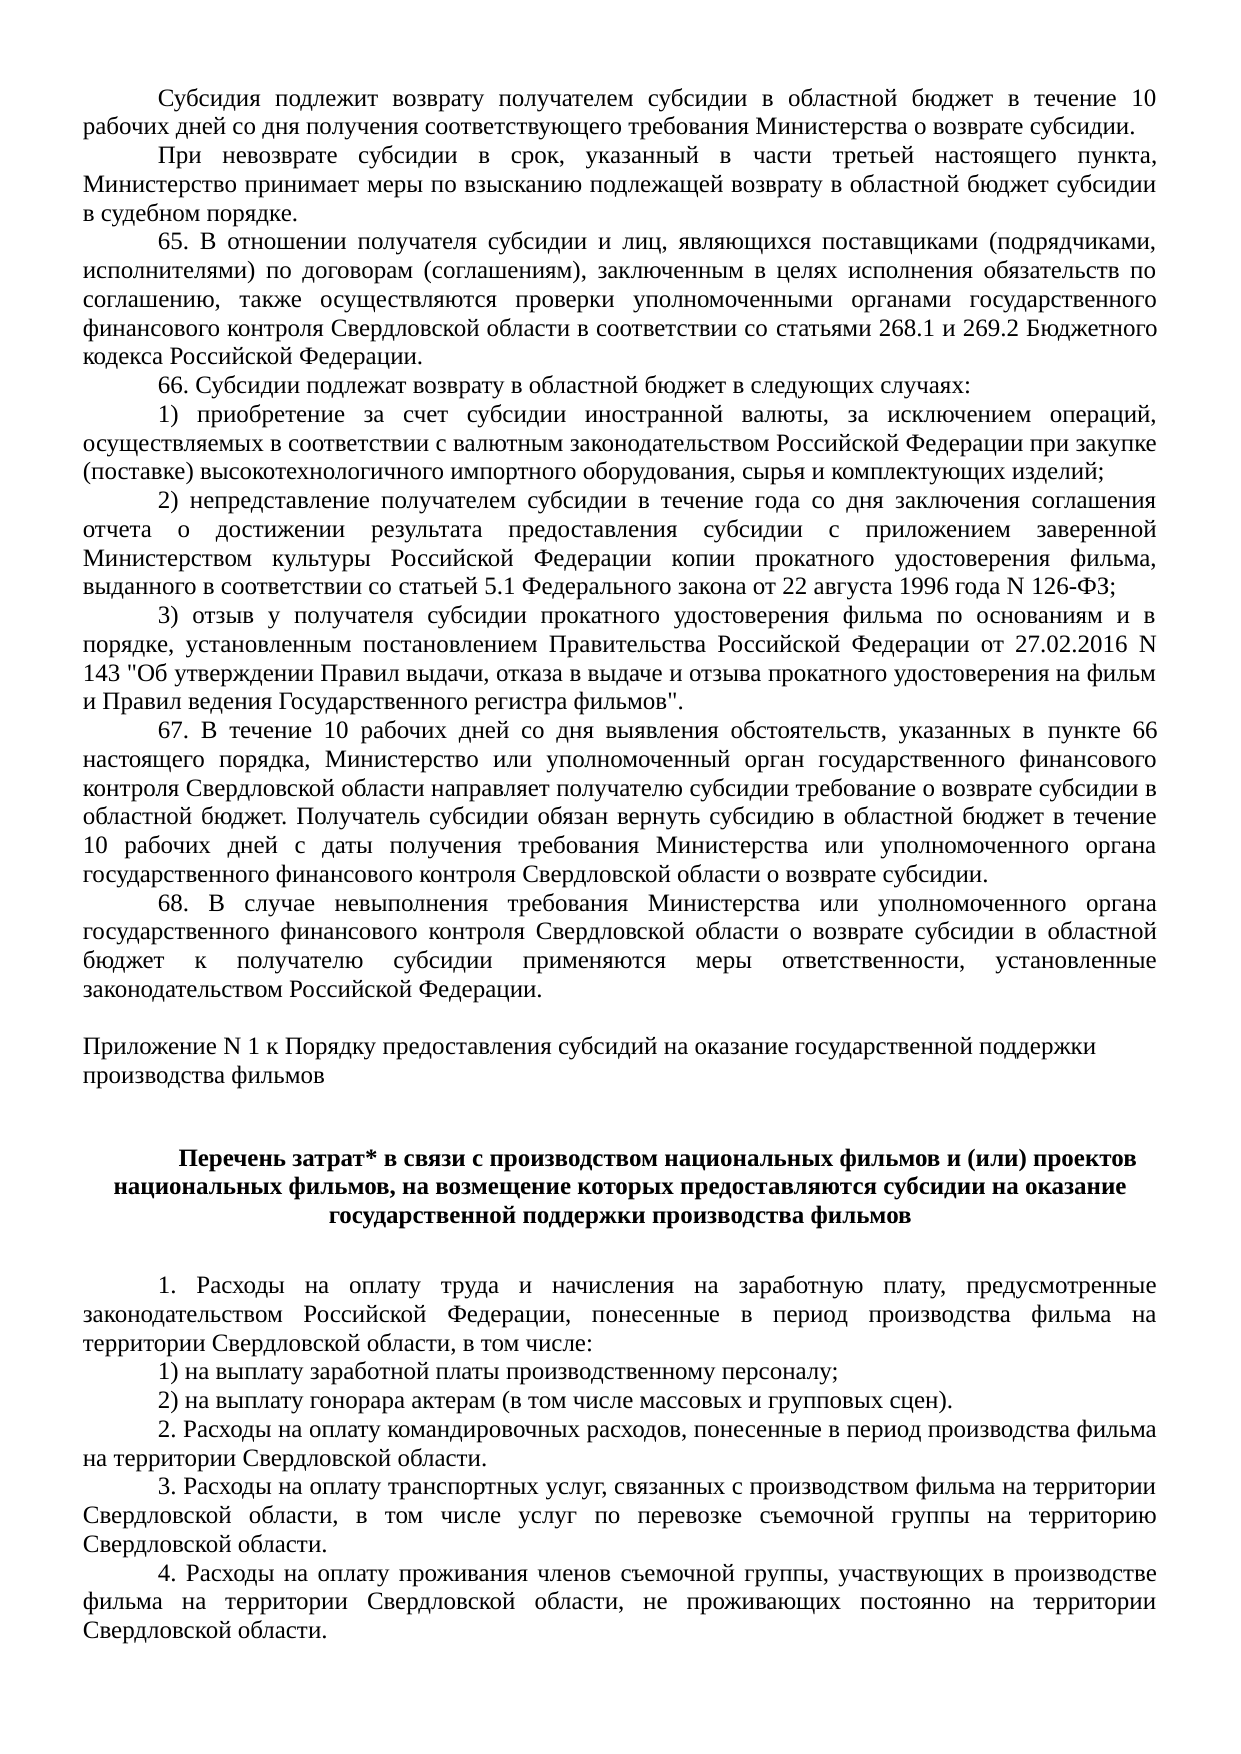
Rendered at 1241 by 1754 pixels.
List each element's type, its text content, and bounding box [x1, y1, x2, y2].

text 4. Расходы на оплату проживания членов съемочной группы, участвующих в производстве фильма на территории Свердловской области, не проживающих постоянно на территории Свердловской области. [83, 1558, 1157, 1644]
text При невозврате субсидии в срок, указанный в части третьей настоящего пункта, Министерство принимает меры по взысканию подлежащей возврату в областной бюджет субсидии в судебном порядке. [83, 140, 1157, 226]
text 3) отзыв у получателя субсидии прокатного удостоверения фильма по основаниям и в порядке, установленным постановлением Правительства Российской Федерации от 27.02.2016 N 143 "Об утверждении Правил выдачи, отказа в выдаче и отзыва прокатного удостоверения на фильм и Правил ведения Государственного регистра фильмов". [83, 600, 1157, 715]
text 2) на выплату гонорара актерам (в том числе массовых и групповых сцен). [83, 1385, 1157, 1414]
text Приложение N 1 к Порядку предоставления субсидий на оказание государственной поддержки производства фильмов [83, 1031, 1157, 1089]
subtitle Перечень затрат* в связи с производством национальных фильмов и (или) проектов национальных фильмов, на возмещение которых предоставляются субсидии на оказание государственной поддержки производства фильмов [83, 1143, 1157, 1229]
text 2. Расходы на оплату командировочных расходов, понесенные в период производства фильма на территории Свердловской области. [83, 1414, 1157, 1471]
text 67. В течение 10 рабочих дней со дня выявления обстоятельств, указанных в пункте 66 настоящего порядка, Министерство или уполномоченный орган государственного финансового контроля Свердловской области направляет получателю субсидии требование о возврате субсидии в областной бюджет. Получатель субсидии обязан вернуть субсидию в областной бюджет в течение 10 рабочих дней с даты получения требования Министерства или уполномоченного органа государственного финансового контроля Свердловской области о возврате субсидии. [83, 715, 1157, 888]
text 3. Расходы на оплату транспортных услуг, связанных с производством фильма на территории Свердловской области, в том числе услуг по перевозке съемочной группы на территорию Свердловской области. [83, 1471, 1157, 1558]
text 65. В отношении получателя субсидии и лиц, являющихся поставщиками (подрядчиками, исполнителями) по договорам (соглашениям), заключенным в целях исполнения обязательств по соглашению, также осуществляются проверки уполномоченными органами государственного финансового контроля Свердловской области в соответствии со статьями 268.1 и 269.2 Бюджетного кодекса Российской Федерации. [83, 226, 1157, 370]
text 1) на выплату заработной платы производственному персоналу; [83, 1356, 1157, 1385]
text Субсидия подлежит возврату получателем субсидии в областной бюджет в течение 10 рабочих дней со дня получения соответствующего требования Министерства о возврате субсидии. [83, 83, 1157, 140]
text 68. В случае невыполнения требования Министерства или уполномоченного органа государственного финансового контроля Свердловской области о возврате субсидии в областной бюджет к получателю субсидии применяются меры ответственности, установленные законодательством Российской Федерации. [83, 888, 1157, 1003]
text 1. Расходы на оплату труда и начисления на заработную плату, предусмотренные законодательством Российской Федерации, понесенные в период производства фильма на территории Свердловской области, в том числе: [83, 1270, 1157, 1356]
text 66. Субсидии подлежат возврату в областной бюджет в следующих случаях: [83, 370, 1157, 399]
text 1) приобретение за счет субсидии иностранной валюты, за исключением операций, осуществляемых в соответствии с валютным законодательством Российской Федерации при закупке (поставке) высокотехнологичного импортного оборудования, сырья и комплектующих изделий; [83, 399, 1157, 485]
text 2) непредставление получателем субсидии в течение года со дня заключения соглашения отчета о достижении результата предоставления субсидии с приложением заверенной Министерством культуры Российской Федерации копии прокатного удостоверения фильма, выданного в соответствии со статьей 5.1 Федерального закона от 22 августа 1996 года N 126-ФЗ; [83, 485, 1157, 600]
